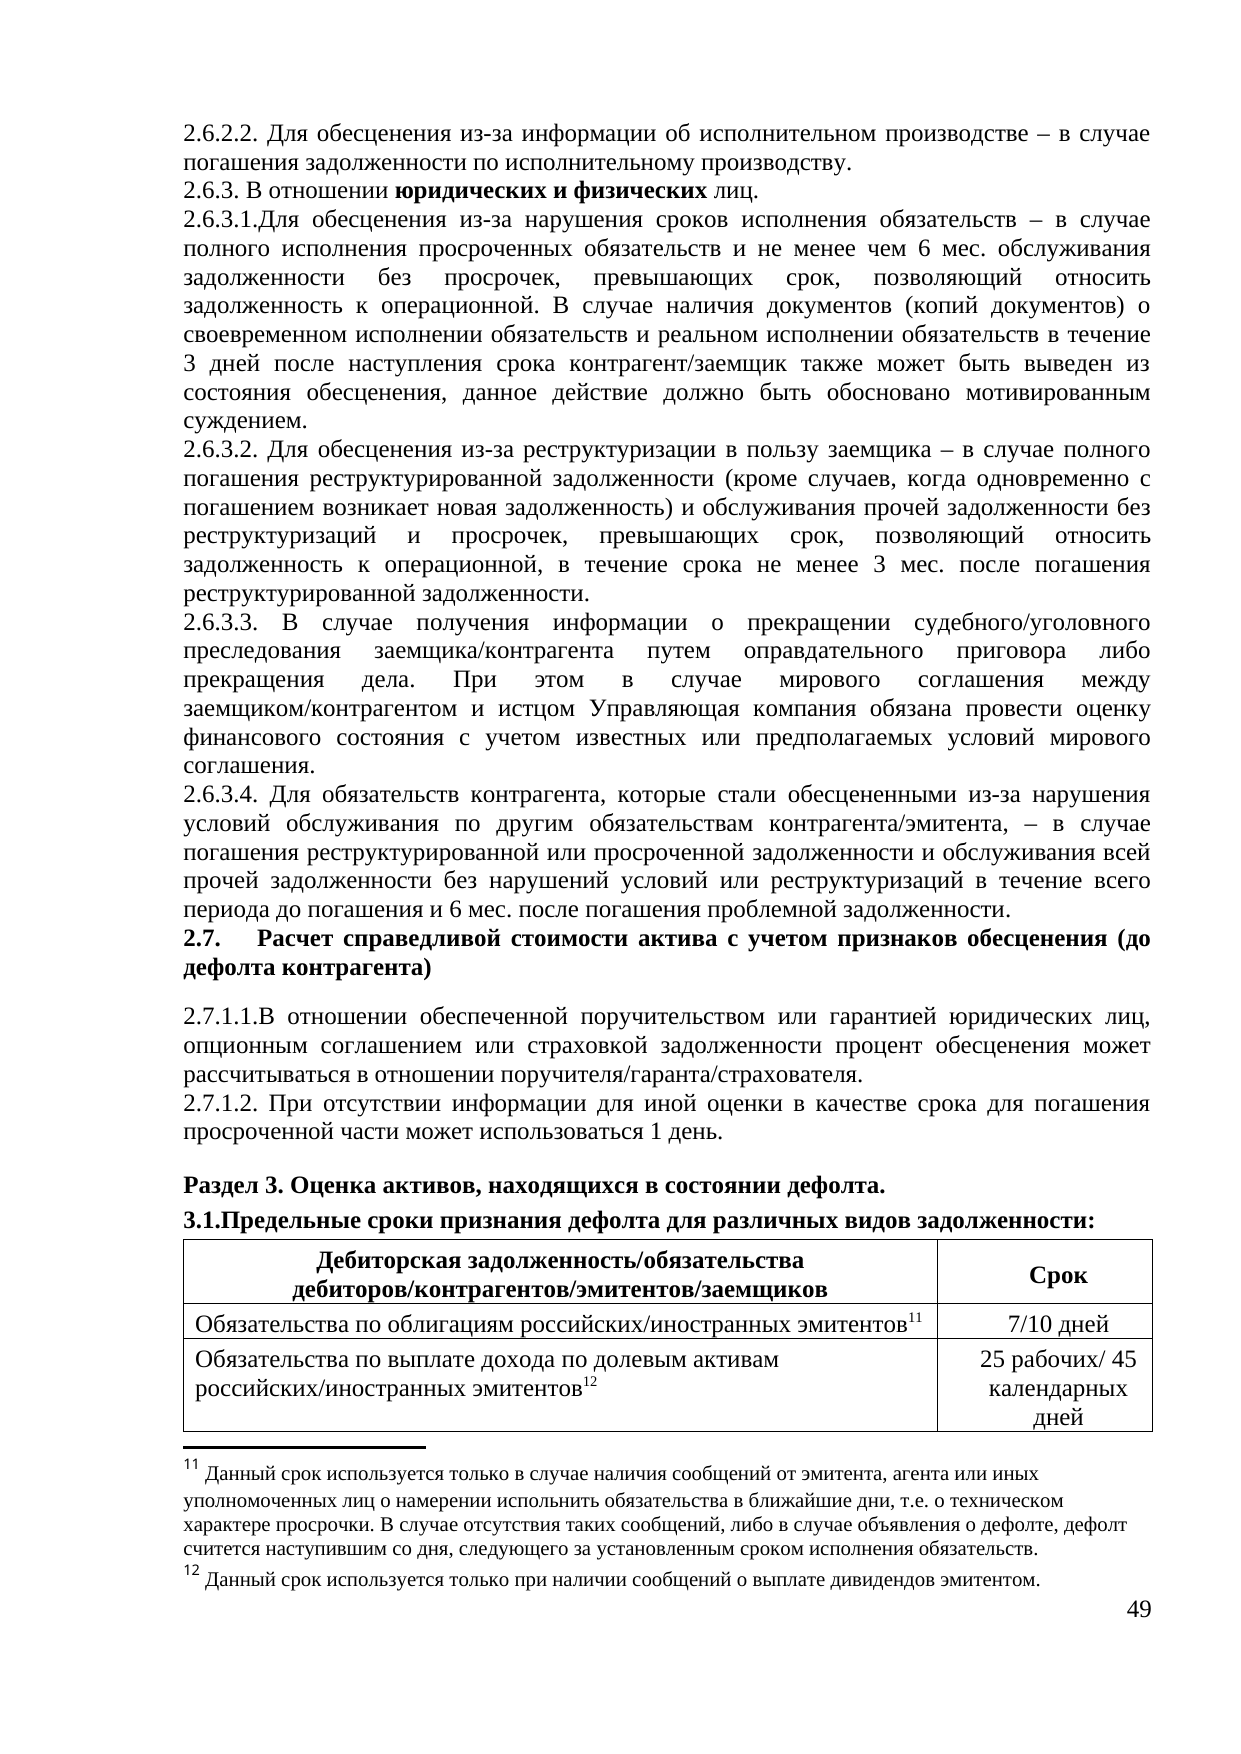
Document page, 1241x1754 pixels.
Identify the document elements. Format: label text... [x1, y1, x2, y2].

table_header Дебиторская задолженность/обязательства дебиторов/контрагентов/эмитентов/заемщиков [184, 1240, 937, 1303]
text 2.6.3.4. Для обязательств контрагента, которые стали обесцененными из-за нарушения условий обслуживания по другим обязательствам контрагента/эмитента, – в случае погашения реструктурированной или просроченной задолженности и обслуживания всей прочей задолженности без нарушений условий или реструктуризаций в течение всего периода до погашения и 6 мес. после погашения проблемной задолженности. [183, 779, 1152, 923]
text 2.7.1.2. При отсутствии информации для иной оценки в качестве срока для погашения просроченной части может использоваться 1 день. [183, 1088, 1152, 1145]
text 2.6.3.2. Для обесценения из-за реструктуризации в пользу заемщика – в случае полного погашения реструктурированной задолженности (кроме случаев, когда одновременно с погашением возникает новая задолженность) и обслуживания прочей задолженности без реструктуризаций и просрочек, превышающих срок, позволяющий относить задолженность к операционной, в течение срока не менее 3 мес. после погашения реструктурированной задолженности. [183, 434, 1152, 607]
subtitle Раздел 3. Оценка активов, находящихся в состоянии дефолта. [183, 1170, 1152, 1199]
table_cell Обязательства по выплате дохода по долевым активам российских/иностранных эмитентов [184, 1339, 937, 1431]
text 3.1.Предельные сроки признания дефолта для различных видов задолженности: [183, 1205, 1146, 1234]
text 2.6.2.2. Для обесценения из-за информации об исполнительном производстве – в случае погашения задолженности по исполнительному производству. [183, 118, 1152, 176]
text 2.6.3.3. В случае получения информации о прекращении судебного/уголовного преследования заемщика/контрагента путем оправдательного приговора либо прекращения дела. При этом в случае мирового соглашения между заемщиком/контрагентом и истцом Управляющая компания обязана провести оценку финансового состояния с учетом известных или предполагаемых условий мирового соглашения. [183, 607, 1152, 779]
table_header Срок [938, 1240, 1152, 1303]
table_cell 7/10 дней [938, 1304, 1152, 1338]
text 2.7.1.1.В отношении обеспеченной поручительством или гарантией юридических лиц, опционным соглашением или страховкой задолженности процент обесценения может рассчитываться в отношении поручителя/гаранта/страхователя. [183, 1001, 1152, 1088]
table_cell 25 рабочих/ 45 календарных дней [938, 1339, 1152, 1431]
list Расчет справедливой стоимости актива с учетом признаков обесценения (до дефолта контрагента) [183, 923, 1152, 981]
table_cell Обязательства по облигациям российских/иностранных эмитентов [184, 1304, 937, 1338]
text 2.6.3.1.Для обесценения из-за нарушения сроков исполнения обязательств – в случае полного исполнения просроченных обязательств и не менее чем 6 мес. обслуживания задолженности без просрочек, превышающих срок, позволяющий относить задолженность к операционной. В случае наличия документов (копий документов) о своевременном исполнении обязательств и реальном исполнении обязательств в течение 3 дней после наступления срока контрагент/заемщик также может быть выведен из состояния обесценения, данное действие должно быть обосновано мотивированным суждением. [183, 204, 1152, 434]
text 2.6.3. В отношении юридических и физических лиц. [183, 176, 1152, 204]
